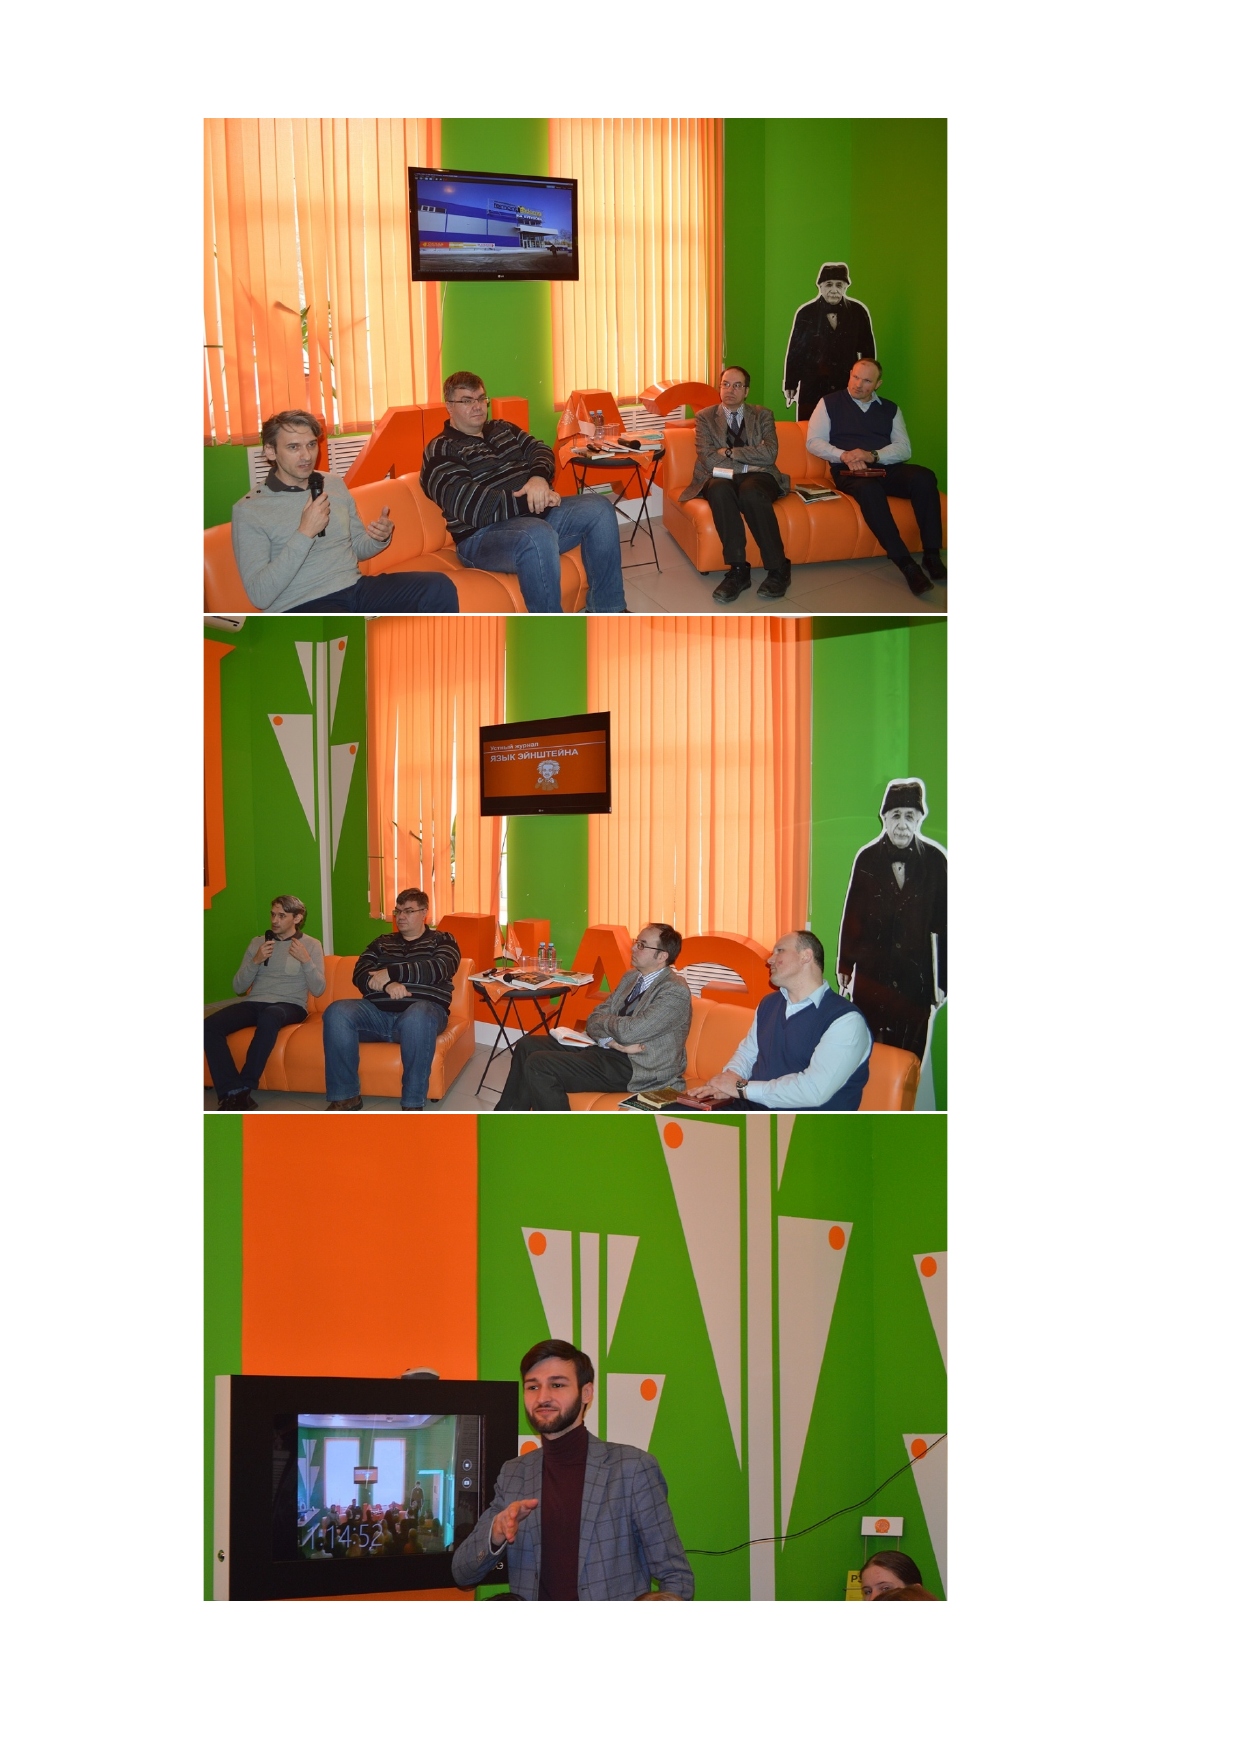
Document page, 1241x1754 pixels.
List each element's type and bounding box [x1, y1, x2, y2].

picture [203, 118, 948, 613]
picture [203, 1114, 948, 1601]
picture [203, 616, 948, 1111]
